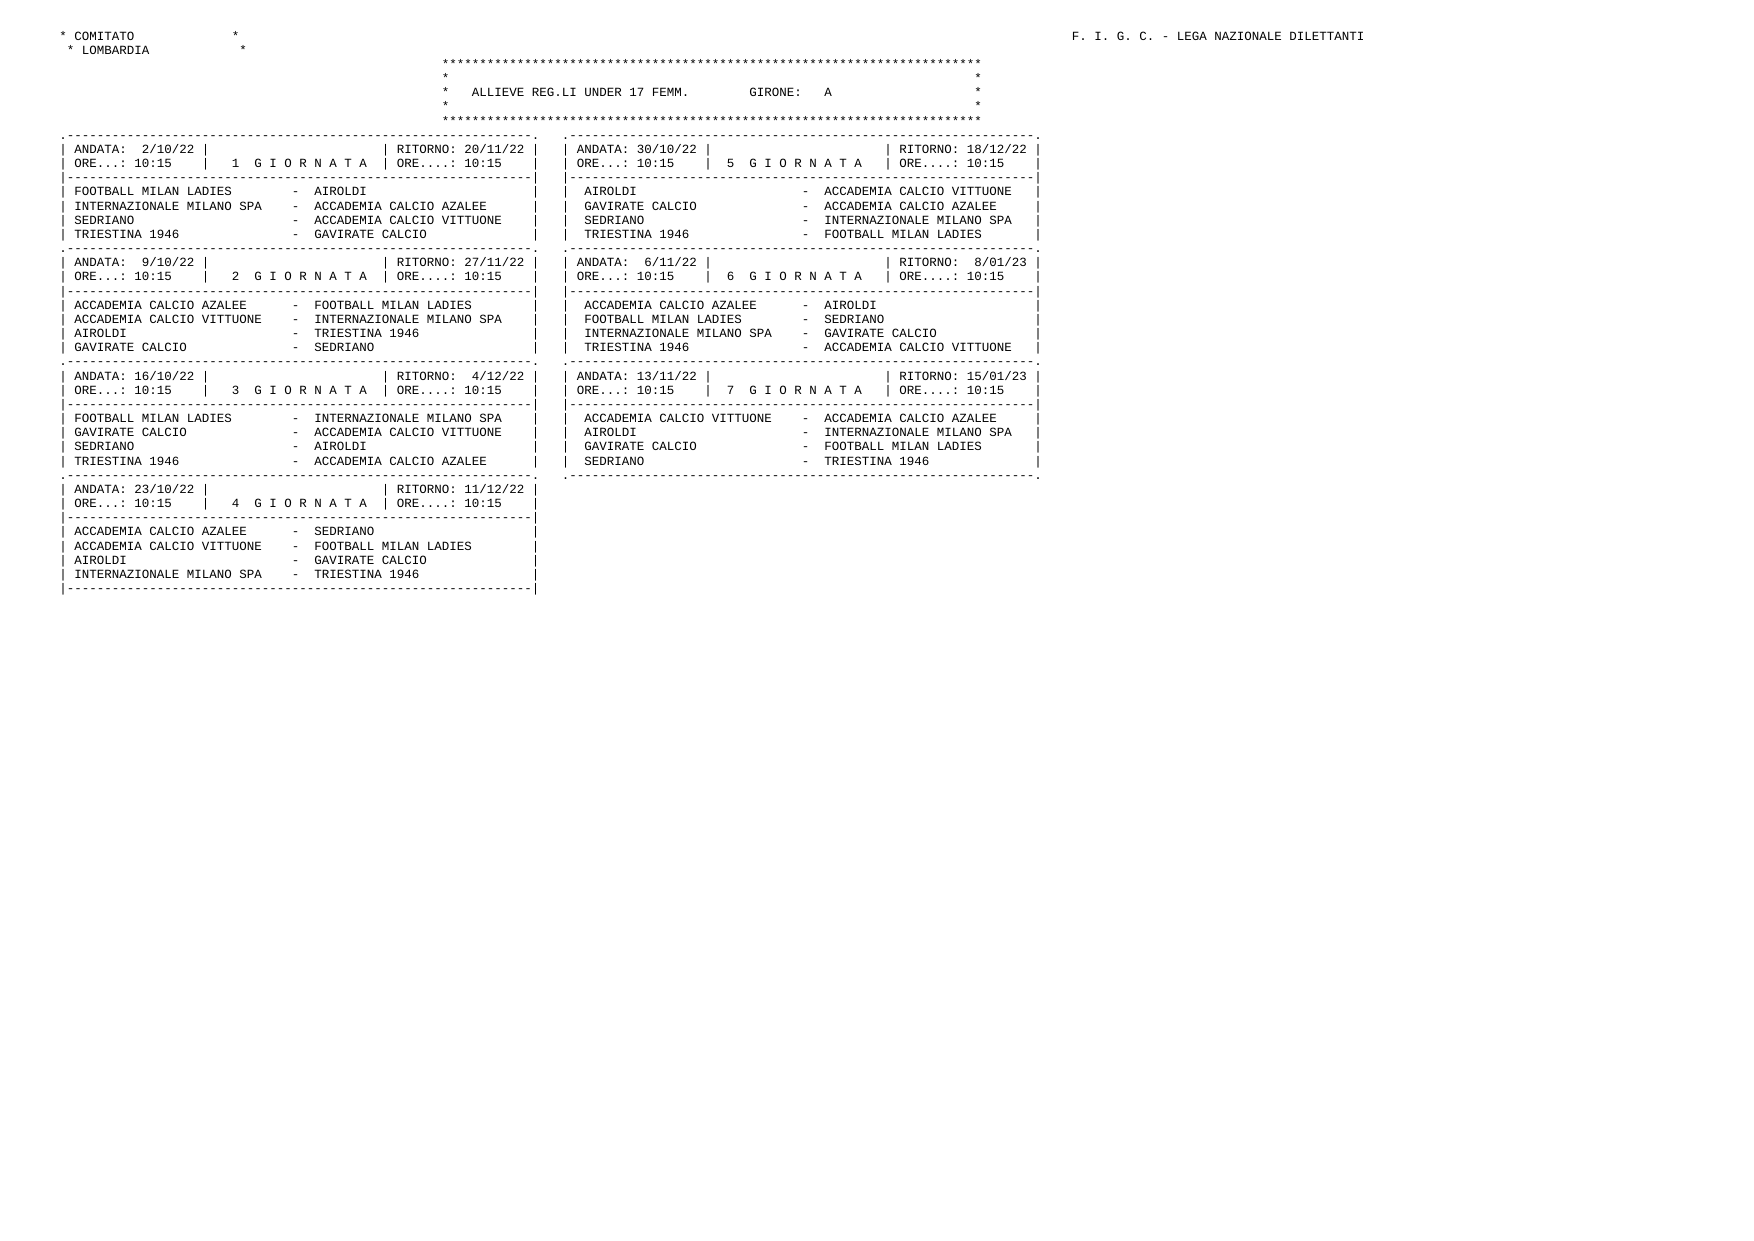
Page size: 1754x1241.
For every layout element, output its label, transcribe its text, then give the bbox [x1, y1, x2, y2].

text | AIROLDI - TRIESTINA 1946 | | INTERNAZIONALE MILANO SPA - GAVIRATE CALCIO | [59, 327, 1695, 341]
text |--------------------------------------------------------------| [59, 511, 1695, 525]
text |--------------------------------------------------------------| |--------------------------------------------------------------| [59, 171, 1695, 185]
text * * [59, 100, 1695, 114]
text | ORE...: 10:15 | 4 G I O R N A T A | ORE....: 10:15 | [59, 497, 1695, 511]
text | ORE...: 10:15 | 3 G I O R N A T A | ORE....: 10:15 | | ORE...: 10:15 | 7 G I O R N A T A | ORE....: 10:15 | [59, 384, 1695, 398]
text | SEDRIANO - ACCADEMIA CALCIO VITTUONE | | SEDRIANO - INTERNAZIONALE MILANO SPA | [59, 214, 1695, 228]
text | GAVIRATE CALCIO - SEDRIANO | | TRIESTINA 1946 - ACCADEMIA CALCIO VITTUONE | [59, 341, 1695, 355]
text * * [59, 72, 1695, 86]
text | ACCADEMIA CALCIO VITTUONE - FOOTBALL MILAN LADIES | [59, 539, 1695, 554]
text | INTERNAZIONALE MILANO SPA - TRIESTINA 1946 | [59, 568, 1695, 582]
text | GAVIRATE CALCIO - ACCADEMIA CALCIO VITTUONE | | AIROLDI - INTERNAZIONALE MILANO SPA | [59, 426, 1695, 440]
text | ACCADEMIA CALCIO AZALEE - FOOTBALL MILAN LADIES | | ACCADEMIA CALCIO AZALEE - AIROLDI | [59, 299, 1695, 313]
text |--------------------------------------------------------------| |--------------------------------------------------------------| [59, 284, 1695, 299]
text | TRIESTINA 1946 - ACCADEMIA CALCIO AZALEE | | SEDRIANO - TRIESTINA 1946 | [59, 454, 1695, 469]
text | ORE...: 10:15 | 1 G I O R N A T A | ORE....: 10:15 | | ORE...: 10:15 | 5 G I O R N A T A | ORE....: 10:15 | [59, 157, 1695, 171]
text * ALLIEVE REG.LI UNDER 17 FEMM. GIRONE: A * [59, 86, 1695, 100]
text | ANDATA: 2/10/22 | | RITORNO: 20/11/22 | | ANDATA: 30/10/22 | | RITORNO: 18/12/22 | [59, 143, 1695, 157]
text .--------------------------------------------------------------. .--------------------------------------------------------------. [59, 469, 1695, 483]
text ************************************************************************ [59, 114, 1695, 129]
text .--------------------------------------------------------------. .--------------------------------------------------------------. [59, 242, 1695, 256]
text | ANDATA: 16/10/22 | | RITORNO: 4/12/22 | | ANDATA: 13/11/22 | | RITORNO: 15/01/23 | [59, 369, 1695, 384]
text .--------------------------------------------------------------. .--------------------------------------------------------------. [59, 355, 1695, 369]
text | FOOTBALL MILAN LADIES - AIROLDI | | AIROLDI - ACCADEMIA CALCIO VITTUONE | [59, 185, 1695, 199]
text | ANDATA: 23/10/22 | | RITORNO: 11/12/22 | [59, 483, 1695, 497]
text | ACCADEMIA CALCIO VITTUONE - INTERNAZIONALE MILANO SPA | | FOOTBALL MILAN LADIES - SEDRIANO | [59, 313, 1695, 327]
text | FOOTBALL MILAN LADIES - INTERNAZIONALE MILANO SPA | | ACCADEMIA CALCIO VITTUONE - ACCADEMIA CALCIO AZALEE | [59, 412, 1695, 426]
text | SEDRIANO - AIROLDI | | GAVIRATE CALCIO - FOOTBALL MILAN LADIES | [59, 440, 1695, 454]
text * LOMBARDIA * [59, 44, 1695, 58]
text | AIROLDI - GAVIRATE CALCIO | [59, 554, 1695, 568]
text |--------------------------------------------------------------| |--------------------------------------------------------------| [59, 398, 1695, 412]
text | ANDATA: 9/10/22 | | RITORNO: 27/11/22 | | ANDATA: 6/11/22 | | RITORNO: 8/01/23 | [59, 256, 1695, 270]
text ************************************************************************ [59, 58, 1695, 72]
text |--------------------------------------------------------------| [59, 582, 1695, 596]
text | ORE...: 10:15 | 2 G I O R N A T A | ORE....: 10:15 | | ORE...: 10:15 | 6 G I O R N A T A | ORE....: 10:15 | [59, 270, 1695, 284]
text * COMITATO * F. I. G. C. - LEGA NAZIONALE DILETTANTI [59, 29, 1695, 44]
text .--------------------------------------------------------------. .--------------------------------------------------------------. [59, 129, 1695, 143]
text | INTERNAZIONALE MILANO SPA - ACCADEMIA CALCIO AZALEE | | GAVIRATE CALCIO - ACCADEMIA CALCIO AZALEE | [59, 199, 1695, 214]
text | ACCADEMIA CALCIO AZALEE - SEDRIANO | [59, 525, 1695, 539]
text | TRIESTINA 1946 - GAVIRATE CALCIO | | TRIESTINA 1946 - FOOTBALL MILAN LADIES | [59, 228, 1695, 242]
